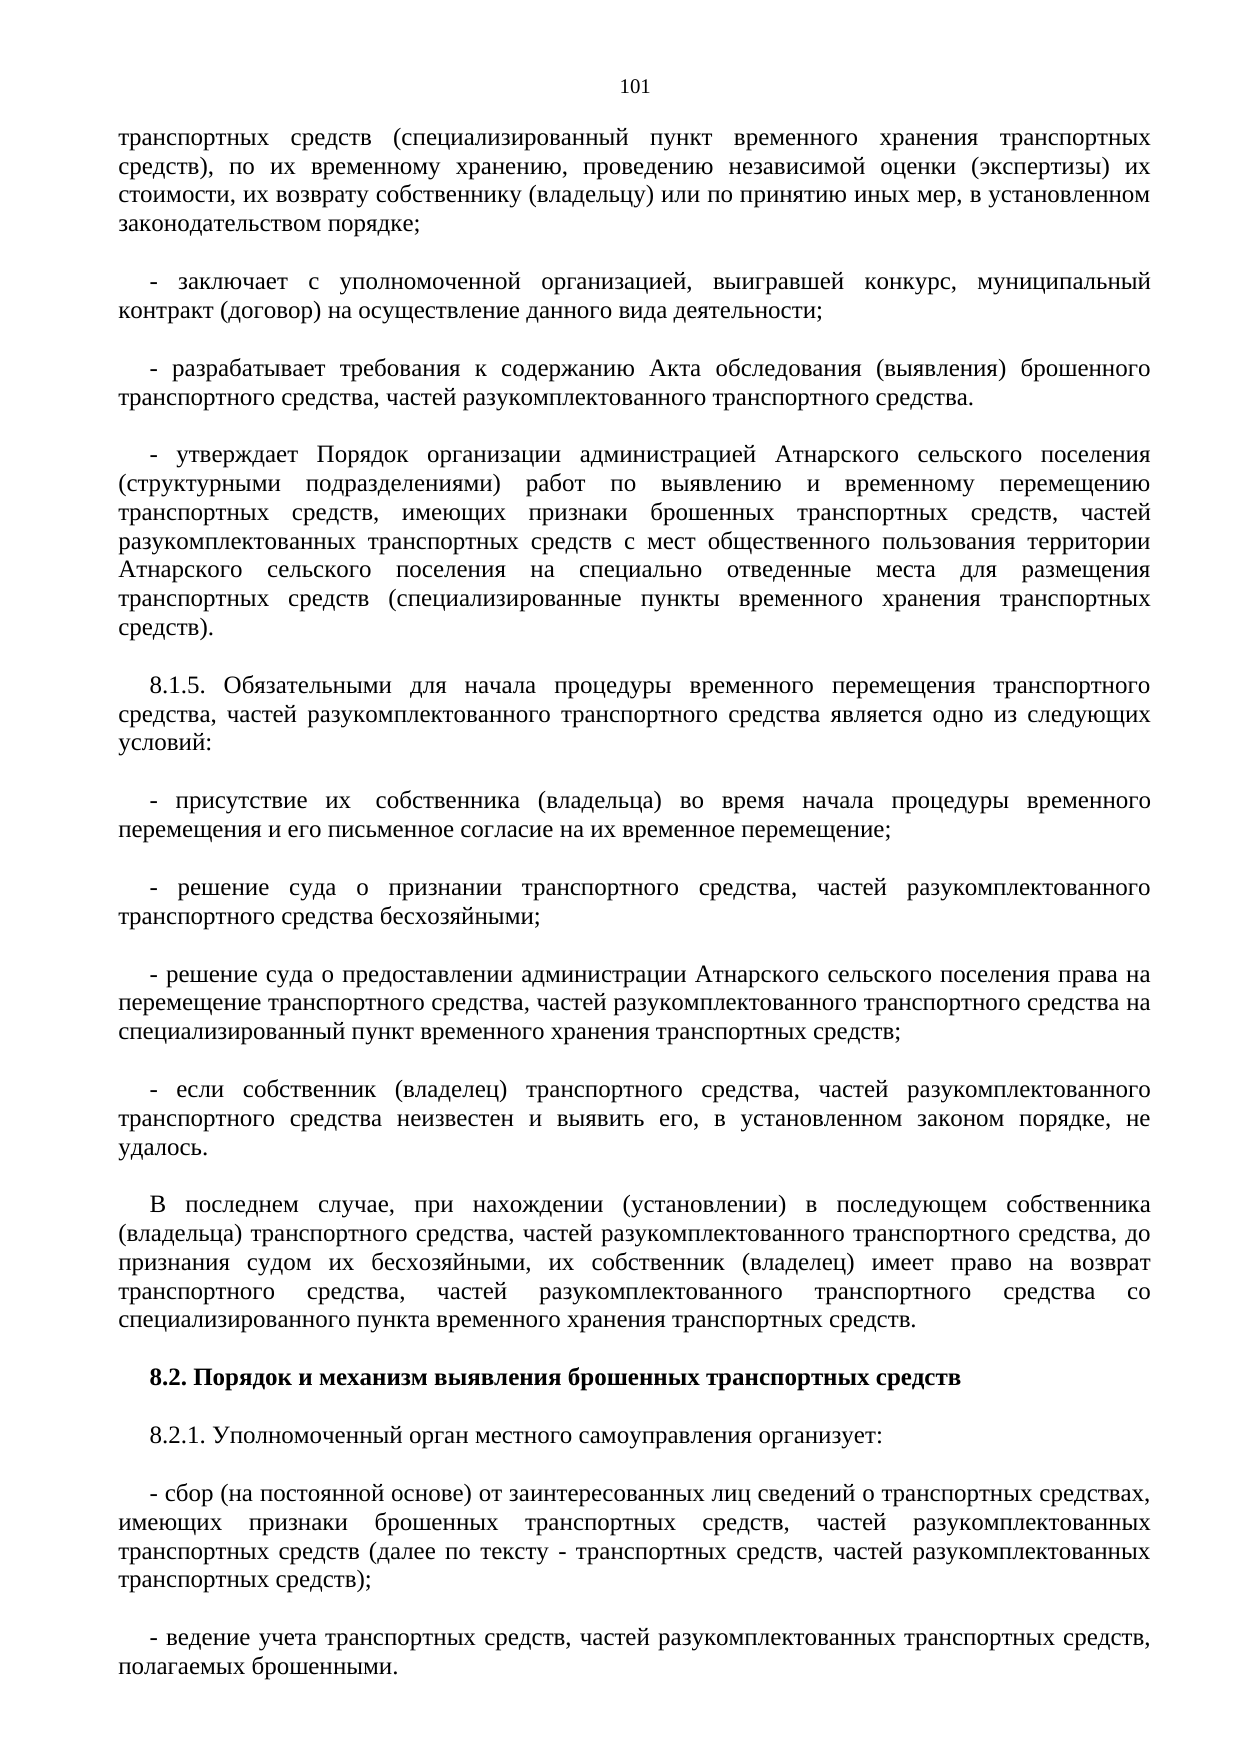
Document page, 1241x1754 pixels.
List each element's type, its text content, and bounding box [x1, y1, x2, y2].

text В последнем случае, при нахождении (установлении) в последующем собственника (владельца) транспортного средства, частей разукомплектованного транспортного средства, до признания судом их бесхозяйными, их собственник (владелец) имеет право на возврат транспортного средства, частей разукомплектованного транспортного средства со специализированного пункта временного хранения транспортных средств. [118, 1189, 1152, 1333]
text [118, 122, 1152, 237]
text - сбор (на постоянной основе) от заинтересованных лиц сведений о транспортных средствах, имеющих признаки брошенных транспортных средств, частей разукомплектованных транспортных средств (далее по тексту - транспортных средств, частей разукомплектованных транспортных средств); [118, 1478, 1152, 1593]
text - присутствие их собственника (владельца) во время начала процедуры временного перемещения и его письменное согласие на их временное перемещение; [118, 785, 1152, 843]
text - заключает с уполномоченной организацией, выигравшей конкурс, муниципальный контракт (договор) на осуществление данного вида деятельности; [118, 266, 1152, 324]
text - если собственник (владелец) транспортного средства, частей разукомплектованного транспортного средства неизвестен и выявить его, в установленном законом порядке, не удалось. [118, 1074, 1152, 1160]
text 8.1.5. Обязательными для начала процедуры временного перемещения транспортного средства, частей разукомплектованного транспортного средства является одно из следующих условий: [118, 670, 1152, 756]
text - решение суда о признании транспортного средства, частей разукомплектованного транспортного средства бесхозяйными; [118, 872, 1152, 929]
text - ведение учета транспортных средств, частей разукомплектованных транспортных средств, полагаемых брошенными. [118, 1622, 1152, 1680]
text - разрабатывает требования к содержанию Акта обследования (выявления) брошенного транспортного средства, частей разукомплектованного транспортного средства. [118, 353, 1152, 410]
text 8.2.1. Уполномоченный орган местного самоуправления организует: [118, 1420, 1152, 1449]
text - утверждает Порядок организации администрацией Атнарского сельского поселения (структурными подразделениями) работ по выявлению и временному перемещению транспортных средств, имеющих признаки брошенных транспортных средств, частей разукомплектованных транспортных средств с мест общественного пользования территории Атнарского сельского поселения на специально отведенные места для размещения транспортных средств (специализированные пункты временного хранения транспортных средств). [118, 439, 1152, 641]
text 8.2. Порядок и механизм выявления брошенных транспортных средств [118, 1362, 1152, 1391]
text - решение суда о предоставлении администрации Атнарского сельского поселения права на перемещение транспортного средства, частей разукомплектованного транспортного средства на специализированный пункт временного хранения транспортных средств; [118, 959, 1152, 1045]
